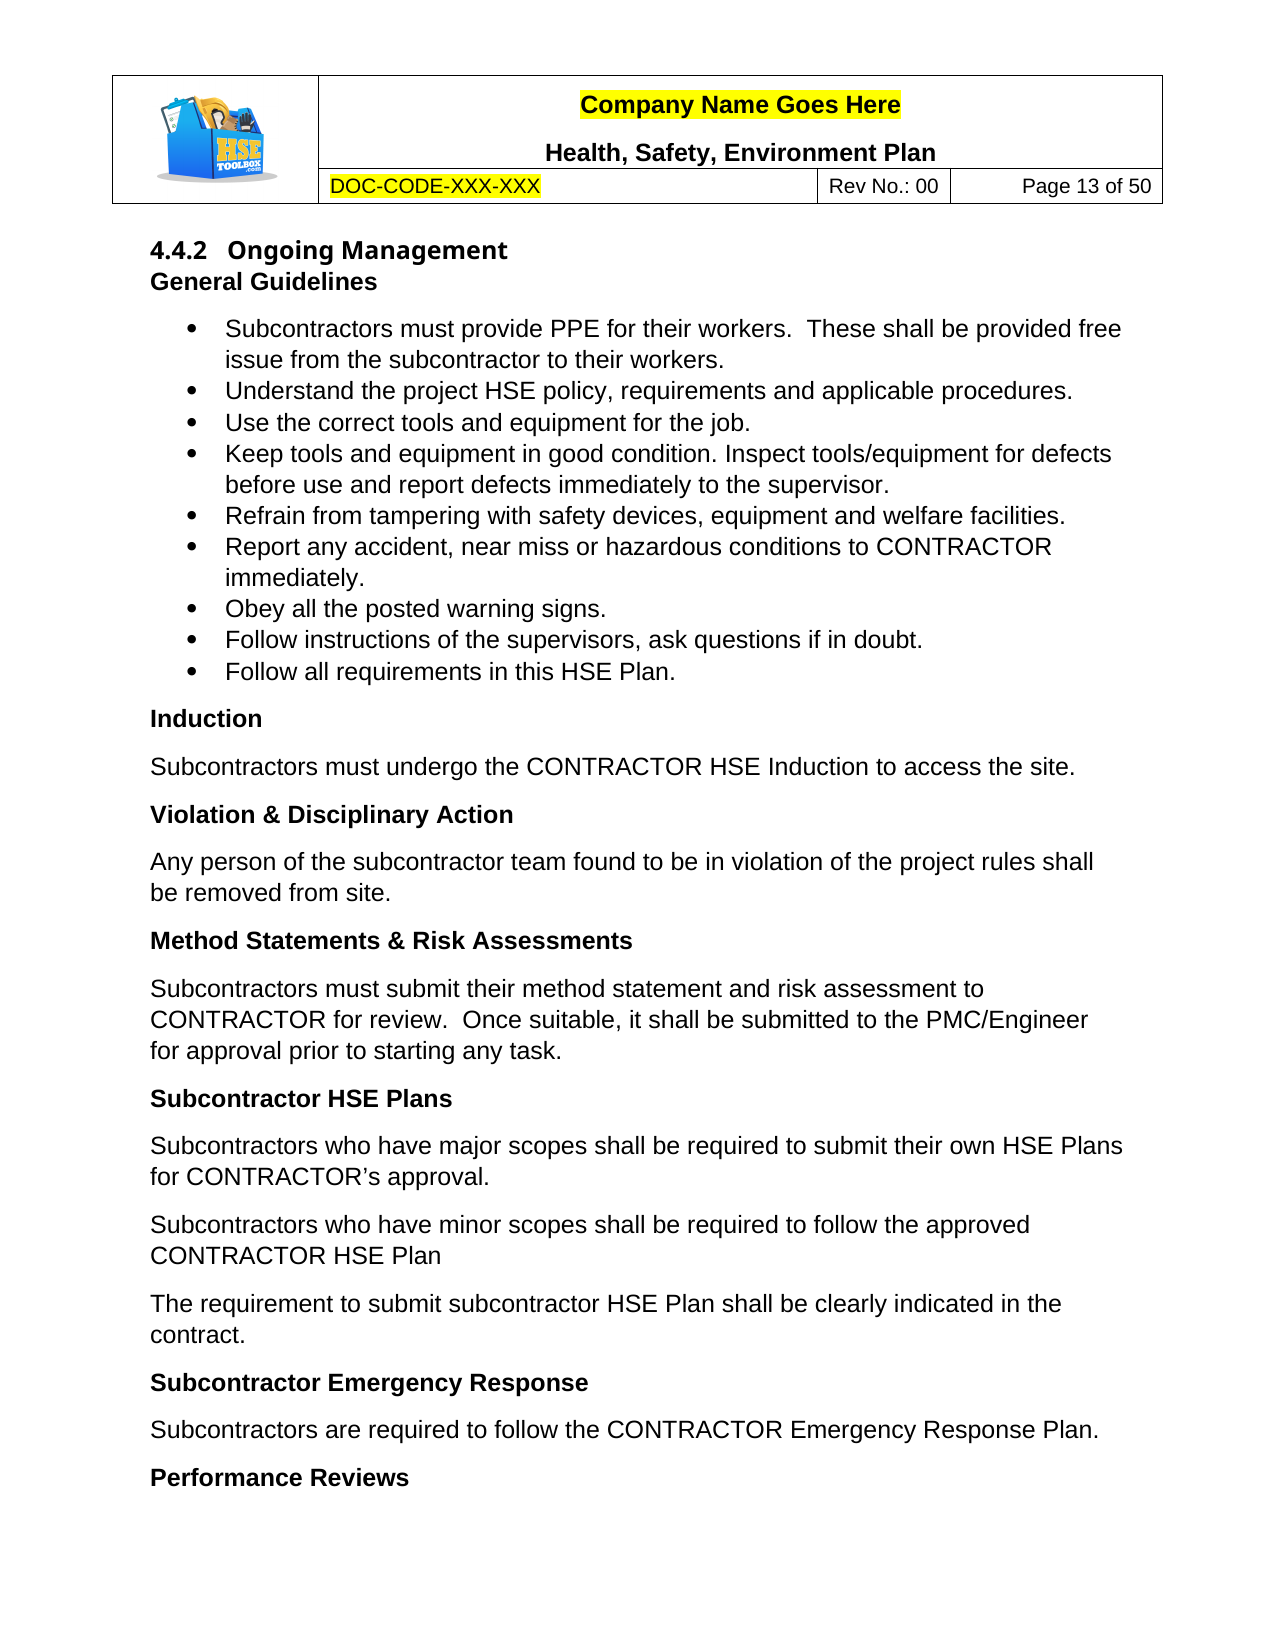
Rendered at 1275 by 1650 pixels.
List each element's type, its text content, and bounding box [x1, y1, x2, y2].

list Obey all the posted warning signs. [187, 594, 1125, 623]
text Subcontractors must undergo the CONTRACTOR HSE Induction to access the site. [150, 752, 1125, 781]
picture [152, 76, 279, 203]
list Follow instructions of the supervisors, ask questions if in doubt. [187, 625, 1125, 654]
list Report any accident, near miss or hazardous conditions to CONTRACTOR immediately. [187, 532, 1125, 592]
list Refrain from tampering with safety devices, equipment and welfare facilities. [187, 501, 1125, 530]
text Violation & Disciplinary Action [150, 800, 1125, 828]
list Keep tools and equipment in good condition. Inspect tools/equipment for defects before use and report defects immediately to the supervisor. [187, 439, 1125, 498]
list Subcontractors must provide PPE for their workers. These shall be provided free issue from the subcontractor to their workers. [187, 314, 1125, 374]
list Use the correct tools and equipment for the job. [187, 407, 1125, 436]
text Any person of the subcontractor team found to be in violation of the project rules shall be removed from site. [150, 847, 1125, 907]
text Subcontractors who have major scopes shall be required to submit their own HSE Plans for CONTRACTOR’s approval. [150, 1131, 1125, 1191]
text Subcontractor HSE Plans [150, 1084, 1125, 1112]
text The requirement to submit subcontractor HSE Plan shall be clearly indicated in the contract. [150, 1289, 1125, 1349]
subtitle Ongoing Management [150, 232, 1125, 266]
text Subcontractors who have minor scopes shall be required to follow the approved CONTRACTOR HSE Plan [150, 1210, 1125, 1270]
text Performance Reviews [150, 1463, 1125, 1492]
text General Guidelines [150, 266, 1125, 295]
list Understand the project HSE policy, requirements and applicable procedures. [187, 376, 1125, 405]
text Subcontractors must submit their method statement and risk assessment to CONTRACTOR for review. Once suitable, it shall be submitted to the PMC/Engineer for approval prior to starting any task. [150, 974, 1125, 1065]
text Method Statements & Risk Assessments [150, 926, 1125, 955]
text Subcontractor Emergency Response [150, 1368, 1125, 1396]
text Subcontractors are required to follow the CONTRACTOR Emergency Response Plan. [150, 1415, 1125, 1444]
list Follow all requirements in this HSE Plan. [187, 656, 1125, 685]
text Induction [150, 704, 1125, 733]
